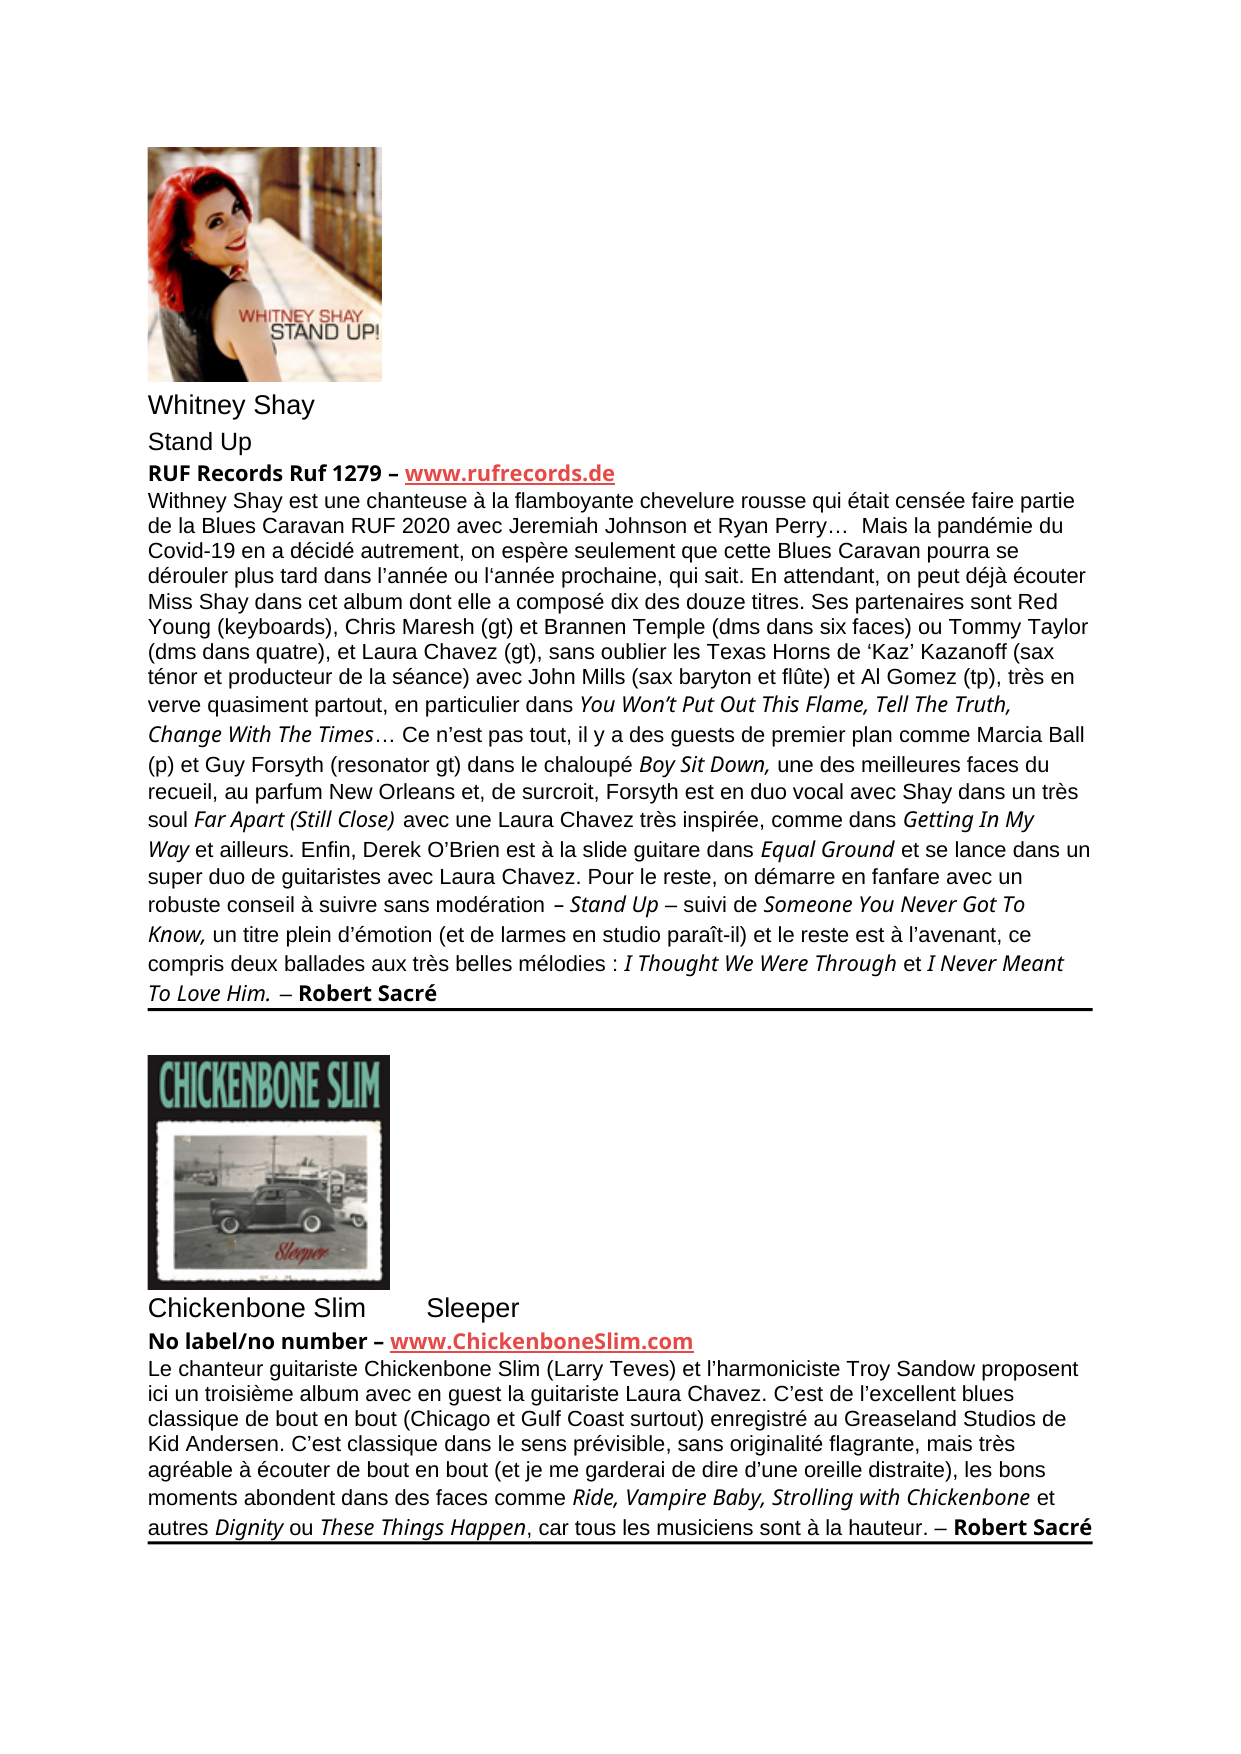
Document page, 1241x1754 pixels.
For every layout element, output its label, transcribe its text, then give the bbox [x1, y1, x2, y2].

subtitle Stand Up [148, 427, 1093, 456]
picture [147, 1055, 390, 1290]
text RUF Records Ruf 1279 – www.rufrecords.de [148, 458, 1093, 488]
subtitle Whitney Shay [148, 389, 1093, 420]
text Withney Shay est une chanteuse à la flamboyante chevelure rousse qui était censée faire partie de la Blues Caravan RUF 2020 avec Jeremiah Johnson et Ryan Perry… Mais la pandémie du Covid-19 en a décidé autrement, on espère seulement que cette Blues Caravan pourra se dérouler plus tard dans l’année ou l‘année prochaine, qui sait. En attendant, on peut déjà écouter Miss Shay dans cet album dont elle a composé dix des douze titres. Ses partenaires sont Red Young (keyboards), Chris Maresh (gt) et Brannen Temple (dms dans six faces) ou Tommy Taylor (dms dans quatre), et Laura Chavez (gt), sans oublier les Texas Horns de ‘Kaz’ Kazanoff (sax ténor et producteur de la séance) avec John Mills (sax baryton et flûte) et Al Gomez (tp), très en verve quasiment partout, en particulier dans You Won’t Put Out This Flame, Tell The Truth, Change With The Times… Ce n’est pas tout, il y a des guests de premier plan comme Marcia Ball (p) et Guy Forsyth (resonator gt) dans le chaloupé Boy Sit Down, une des meilleures faces du recueil, au parfum New Orleans et, de surcroit, Forsyth est en duo vocal avec Shay dans un très soul Far Apart (Still Close) avec une Laura Chavez très inspirée, comme dans Getting In My Way et ailleurs. Enfin, Derek O’Brien est à la slide guitare dans Equal Ground et se lance dans un super duo de guitaristes avec Laura Chavez. Pour le reste, on démarre en fanfare avec un robuste conseil à suivre sans modération – Stand Up – suivi de Someone You Never Got To Know, un titre plein d’émotion (et de larmes en studio paraît-il) et le reste est à l’avenant, ce compris deux ballades aux très belles mélodies : I Thought We Were Through et I Never Meant To Love Him. – Robert Sacré [148, 488, 1093, 1008]
text No label/no number – www.ChickenboneSlim.com [148, 1326, 1093, 1356]
picture [147, 147, 382, 382]
subtitle Chickenbone Slim Sleeper [148, 1292, 1093, 1323]
text Le chanteur guitariste Chickenbone Slim (Larry Teves) et l’harmoniciste Troy Sandow proposent ici un troisième album avec en guest la guitariste Laura Chavez. C’est de l’excellent blues classique de bout en bout (Chicago et Gulf Coast surtout) enregistré au Greaseland Studios de Kid Andersen. C’est classique dans le sens prévisible, sans originalité flagrante, mais très agréable à écouter de bout en bout (et je me garderai de dire d’une oreille distraite), les bons moments abondent dans des faces comme Ride, Vampire Baby, Strolling with Chickenbone et autres Dignity ou These Things Happen, car tous les musiciens sont à la hauteur. – Robert Sacré [148, 1356, 1093, 1541]
